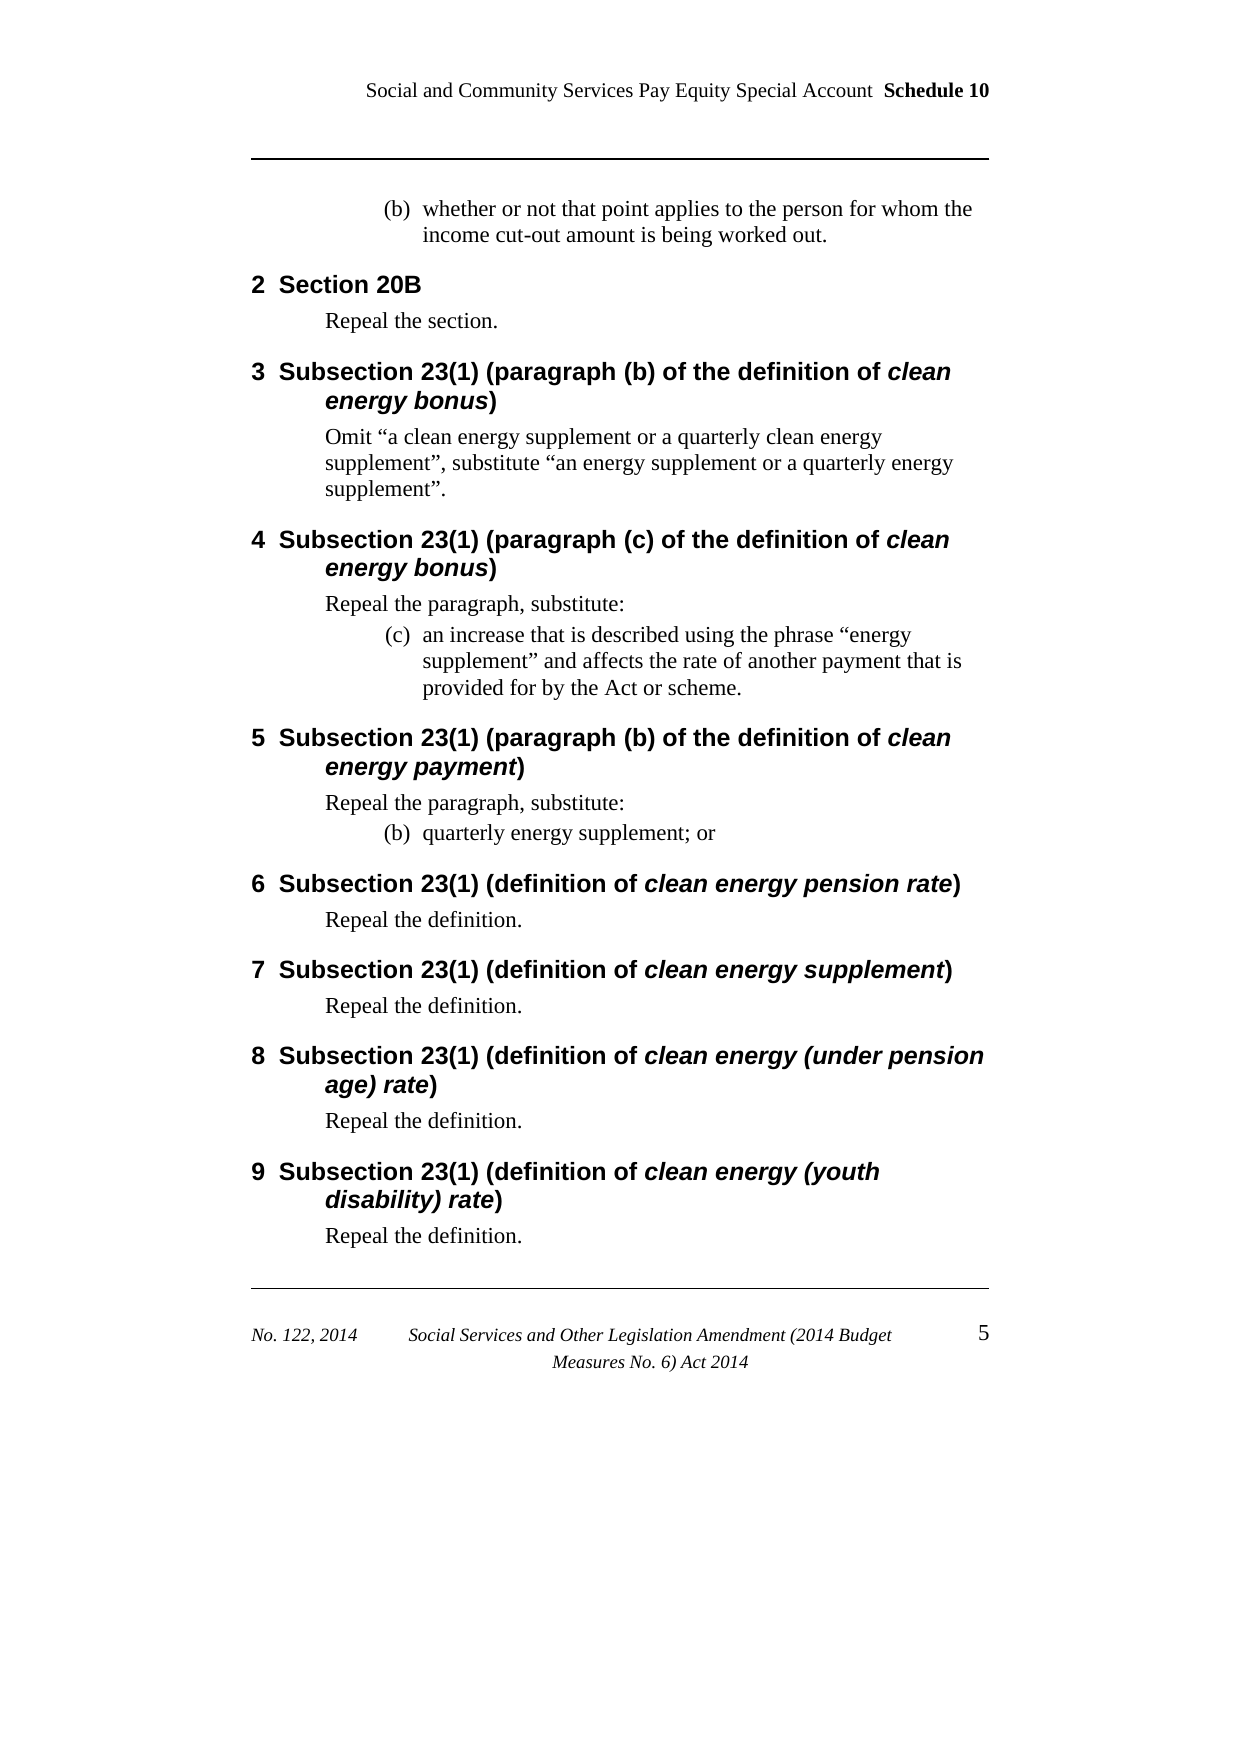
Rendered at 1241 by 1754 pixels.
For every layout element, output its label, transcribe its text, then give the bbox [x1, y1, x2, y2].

text Repeal the definition. [325, 1222, 989, 1249]
text 7 Subsection 23(1) (definition of clean energy supplement) [251, 955, 989, 984]
text 4 Subsection 23(1) (paragraph (c) of the definition of clean energy bonus) [251, 525, 989, 582]
text Repeal the section. [325, 308, 989, 334]
text 5 Subsection 23(1) (paragraph (b) of the definition of clean energy payment) [251, 723, 989, 781]
text Repeal the paragraph, substitute: [325, 591, 989, 617]
text 3 Subsection 23(1) (paragraph (b) of the definition of clean energy bonus) [251, 357, 989, 414]
text 2 Section 20B [251, 271, 989, 299]
text Repeal the paragraph, substitute: [325, 789, 989, 815]
text Omit “a clean energy supplement or a quarterly clean energy supplement”, substitute “an energy supplement or a quarterly energy supplement”. [325, 423, 989, 502]
text (c) an increase that is described using the phrase “energy supplement” and affects the rate of another payment that is provided for by the Act or scheme. [251, 621, 989, 700]
text (b) quarterly energy supplement; or [251, 819, 989, 846]
text 6 Subsection 23(1) (definition of clean energy pension rate) [251, 869, 989, 897]
text Repeal the definition. [325, 906, 989, 932]
text 8 Subsection 23(1) (definition of clean energy (under pension age) rate) [251, 1041, 989, 1099]
text Repeal the definition. [325, 992, 989, 1018]
text Repeal the definition. [325, 1107, 989, 1133]
text 9 Subsection 23(1) (definition of clean energy (youth disability) rate) [251, 1156, 989, 1214]
text (b) whether or not that point applies to the person for whom the income cut-out amount is being worked out. [251, 195, 989, 248]
